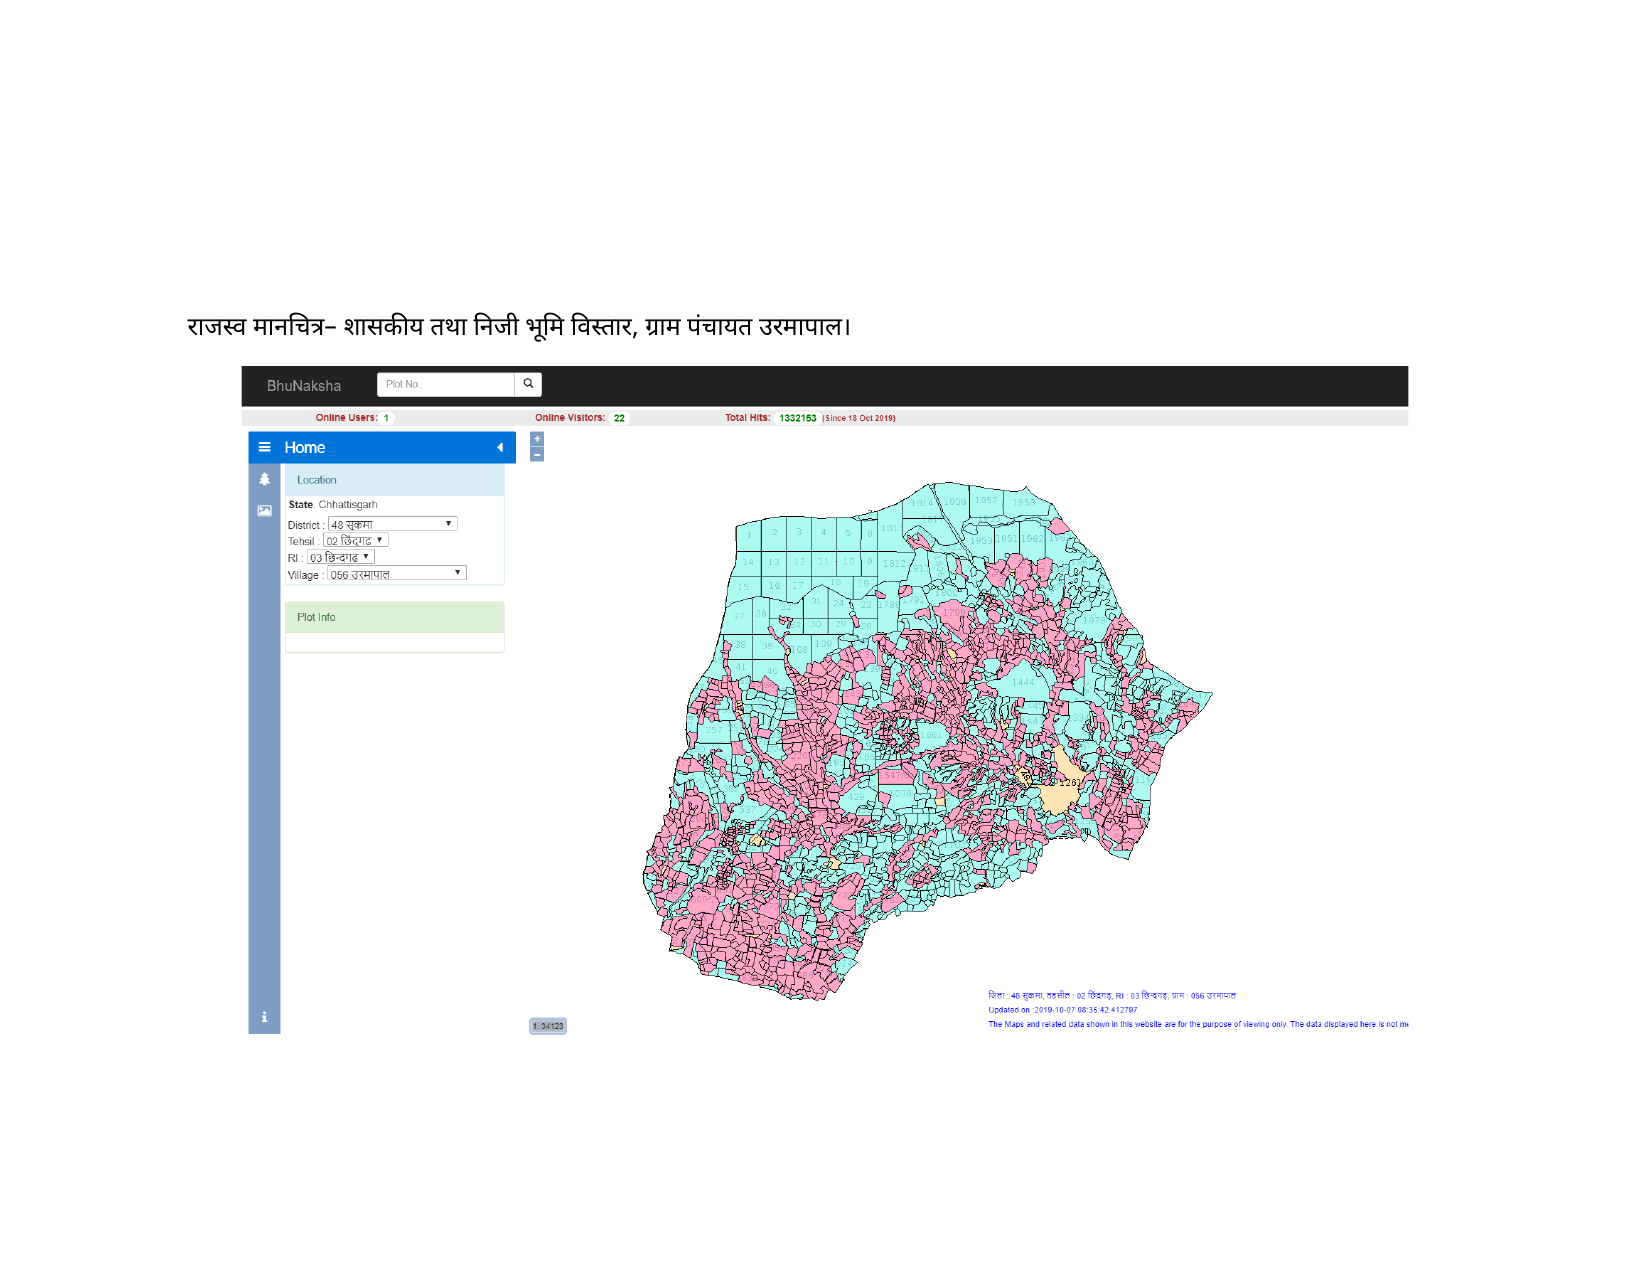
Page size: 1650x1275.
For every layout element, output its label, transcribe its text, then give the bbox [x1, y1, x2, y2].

picture [241, 366, 1409, 1040]
text राजस्व मानचित्र– शासकीय तथा निजी भूमि विस्तार, ग्राम पंचायत उरमापाल। [187, 309, 1500, 343]
